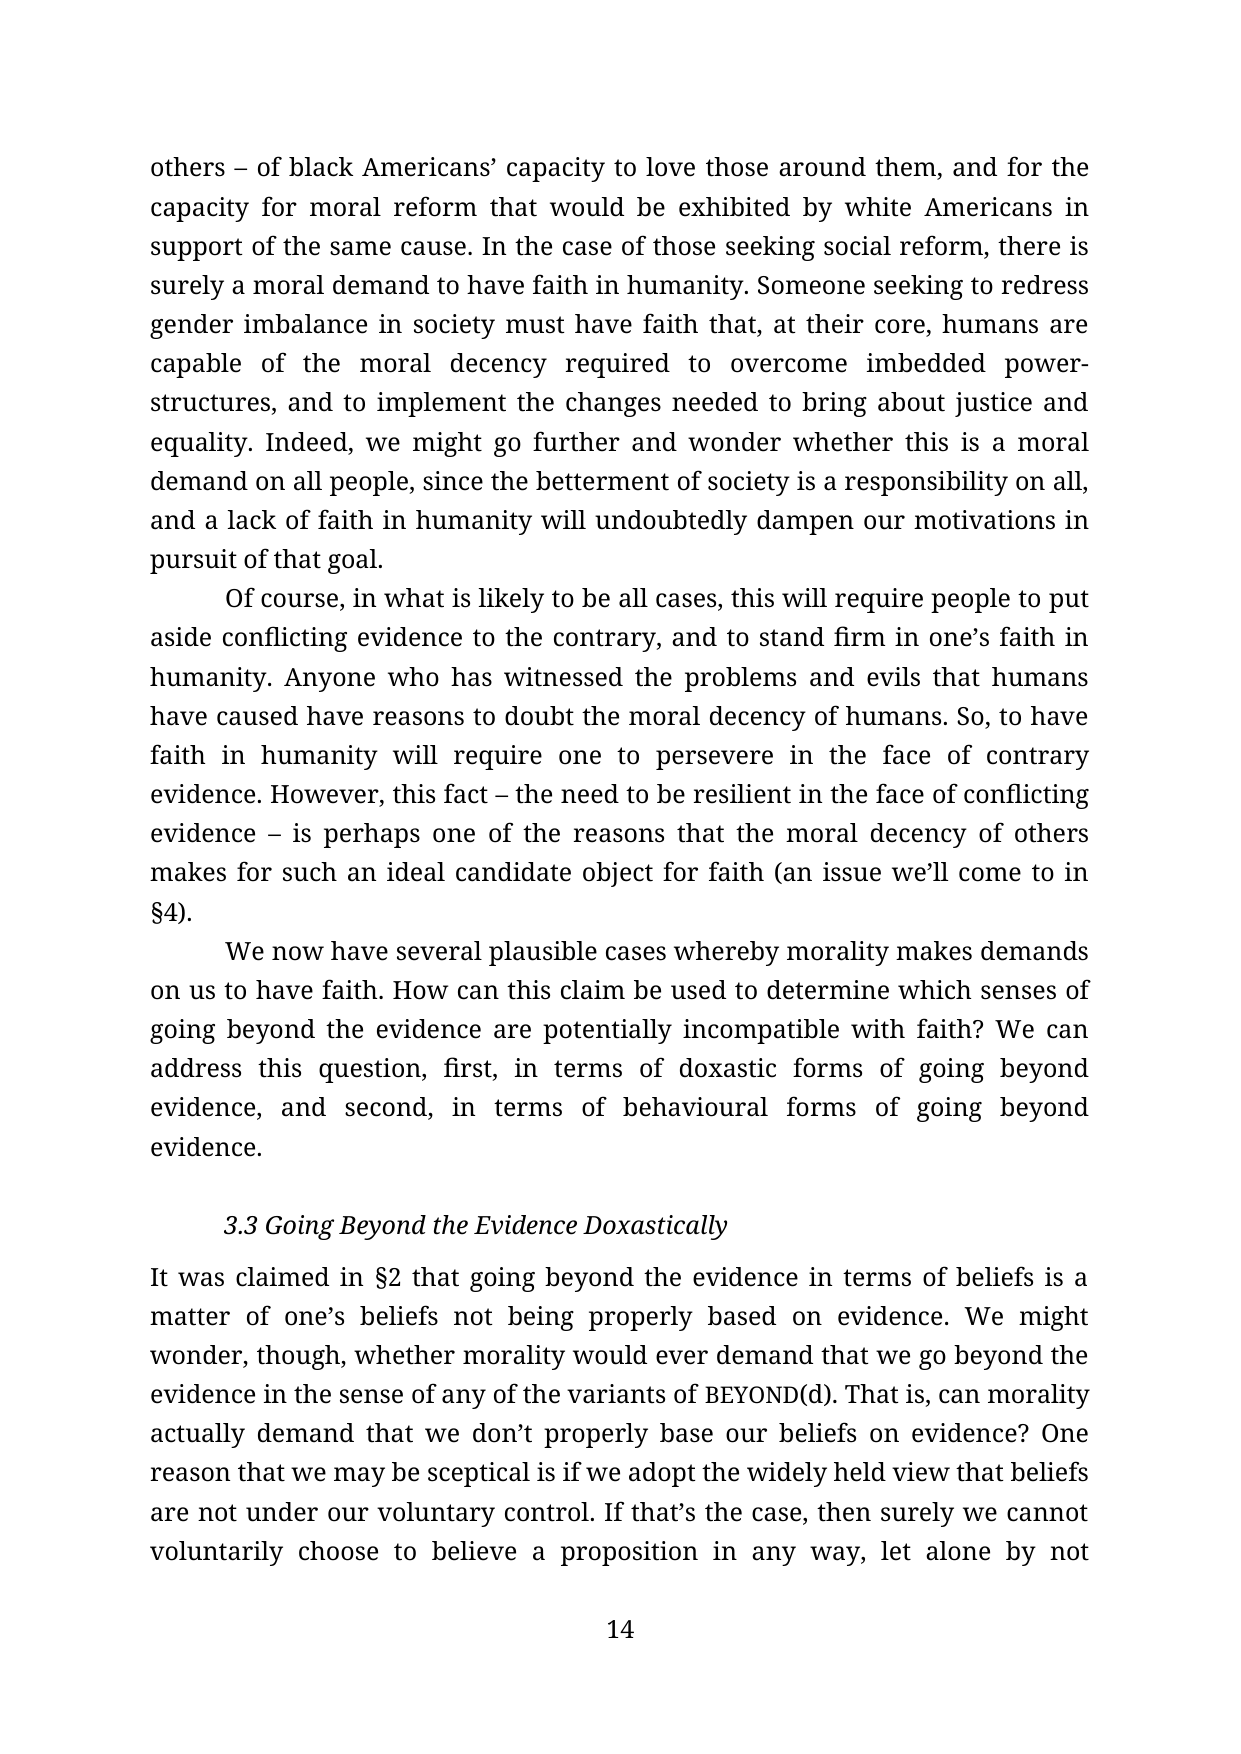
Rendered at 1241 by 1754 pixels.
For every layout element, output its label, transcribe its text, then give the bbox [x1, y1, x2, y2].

text Of course, in what is likely to be all cases, this will require people to put aside conflicting evidence to the contrary, and to stand firm in one’s faith in humanity. Anyone who has witnessed the problems and evils that humans have caused have reasons to doubt the moral decency of humans. So, to have faith in humanity will require one to persevere in the face of contrary evidence. However, this fact – the need to be resilient in the face of conflicting evidence – is perhaps one of the reasons that the moral decency of others makes for such an ideal candidate object for faith (an issue we’ll come to in §4). [150, 581, 1090, 928]
text 3.3 Going Beyond the Evidence Doxastically [224, 1207, 1090, 1242]
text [150, 1259, 1090, 1567]
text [150, 150, 1090, 576]
text We now have several plausible cases whereby morality makes demands on us to have faith. How can this claim be used to determine which senses of going beyond the evidence are potentially incompatible with faith? We can address this question, first, in terms of doxastic forms of going beyond evidence, and second, in terms of behavioural forms of going beyond evidence. [150, 933, 1090, 1163]
